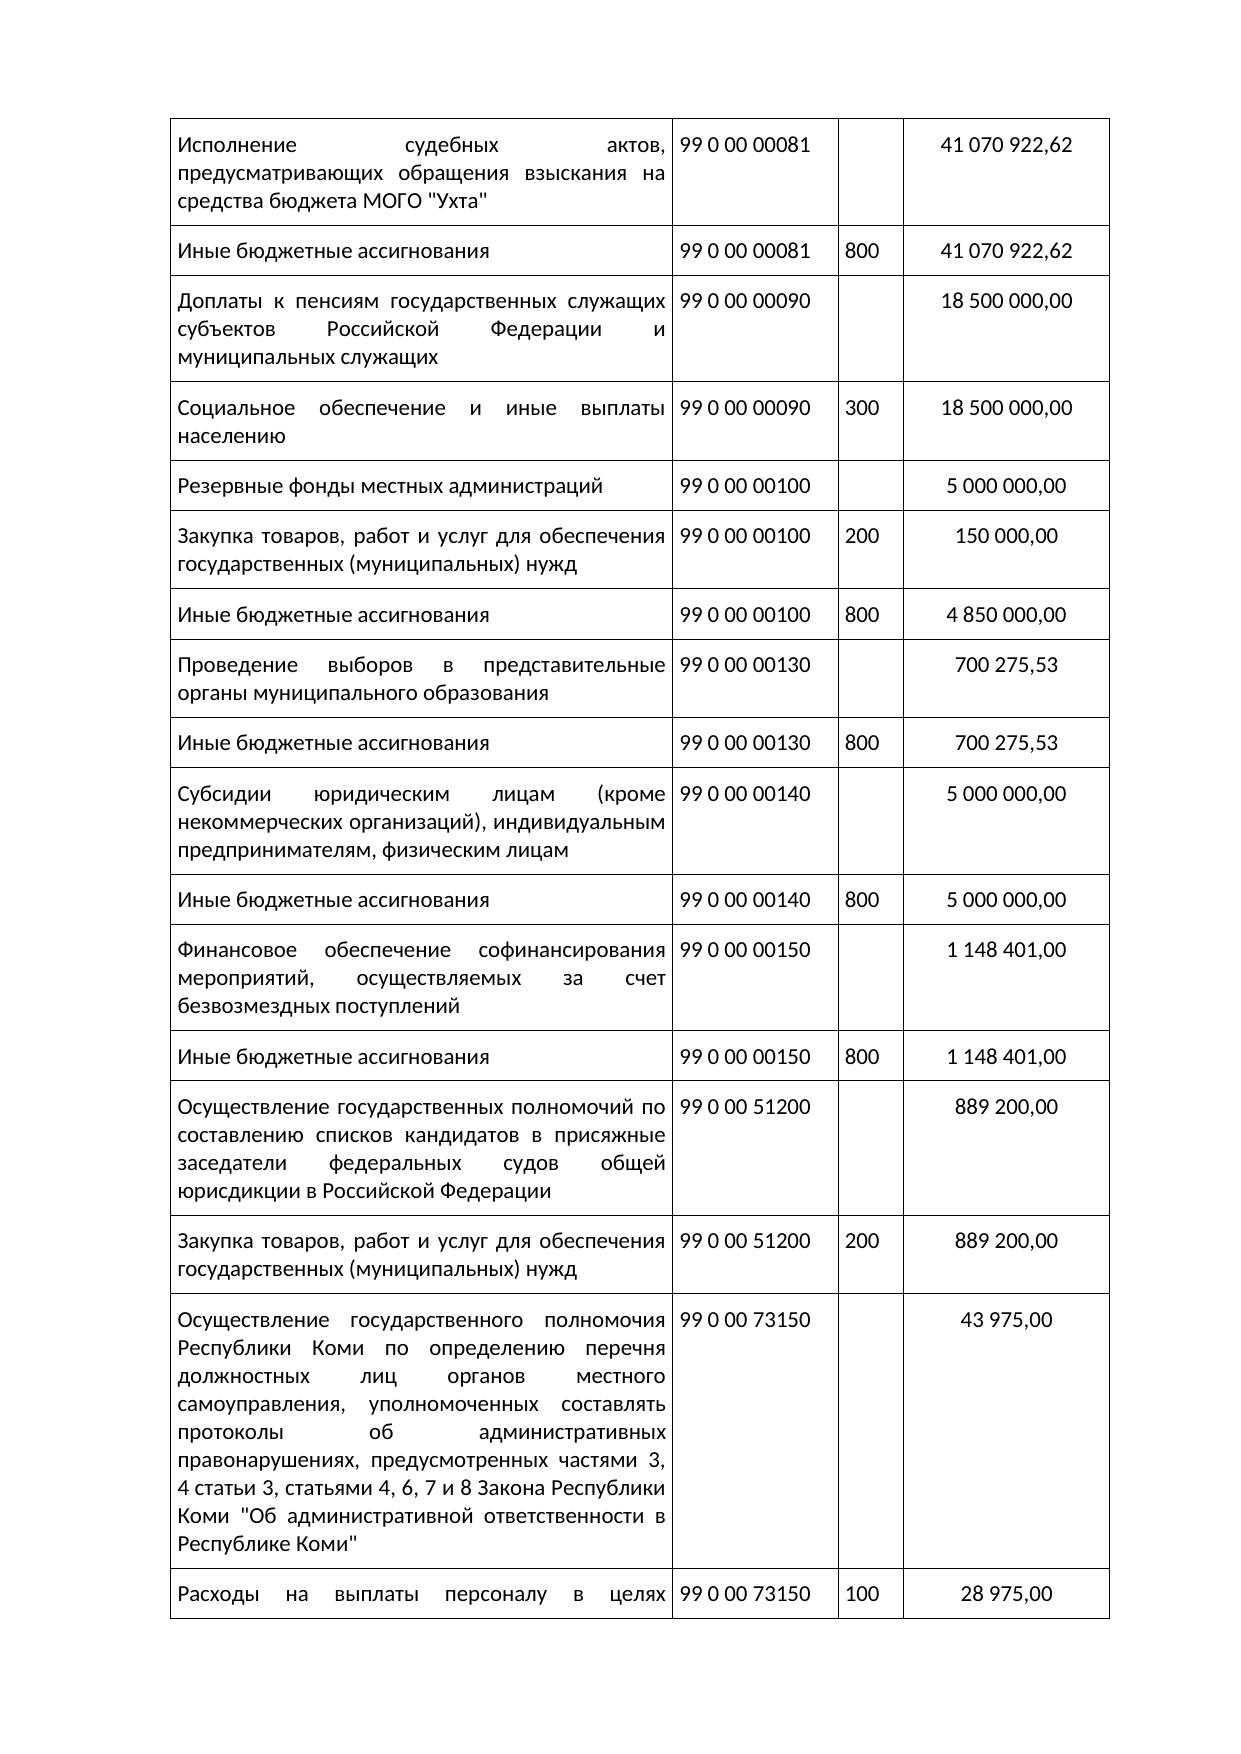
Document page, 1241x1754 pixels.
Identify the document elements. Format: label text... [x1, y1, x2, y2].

table_cell Субсидии юридическим лицам (кроме некоммерческих организаций), индивидуальным предпринимателям, физическим лицам [171, 768, 672, 873]
table_cell 800 [839, 1031, 903, 1080]
table_cell Осуществление государственных полномочий по составлению списков кандидатов в присяжные заседатели федеральных судов общей юрисдикции в Российской Федерации [171, 1081, 672, 1215]
table_cell 99 0 00 73150 [673, 1294, 838, 1568]
table_cell 800 [839, 718, 903, 767]
table_cell 4 850 000,00 [904, 589, 1109, 638]
table_cell 99 0 00 00090 [673, 382, 838, 459]
table_cell 889 200,00 [904, 1081, 1109, 1215]
table_cell 200 [839, 1216, 903, 1293]
table_cell 200 [839, 511, 903, 588]
table_cell 889 200,00 [904, 1216, 1109, 1293]
table_cell Доплаты к пенсиям государственных служащих субъектов Российской Федерации и муниципальных служащих [171, 276, 672, 381]
table_cell 99 0 00 00081 [673, 119, 838, 224]
table_cell 99 0 00 00150 [673, 925, 838, 1030]
table_cell 99 0 00 00100 [673, 461, 838, 510]
table_cell 41 070 922,62 [904, 119, 1109, 224]
table_cell 18 500 000,00 [904, 276, 1109, 381]
table_cell 99 0 00 00081 [673, 226, 838, 275]
table_cell 18 500 000,00 [904, 382, 1109, 459]
table_cell 800 [839, 589, 903, 638]
table_cell 99 0 00 00090 [673, 276, 838, 381]
table_cell 700 275,53 [904, 718, 1109, 767]
table_cell 99 0 00 00100 [673, 511, 838, 588]
table_cell Закупка товаров, работ и услуг для обеспечения государственных (муниципальных) нужд [171, 1216, 672, 1293]
table_cell Иные бюджетные ассигнования [171, 875, 672, 924]
table_cell [839, 768, 903, 873]
table_cell 99 0 00 00130 [673, 718, 838, 767]
table_cell [839, 276, 903, 381]
table_cell 5 000 000,00 [904, 461, 1109, 510]
table_cell 700 275,53 [904, 640, 1109, 717]
table_cell Исполнение судебных актов, предусматривающих обращения взыскания на средства бюджета МОГО "Ухта" [171, 119, 672, 224]
table_cell 1 148 401,00 [904, 925, 1109, 1030]
table_cell 100 [839, 1569, 903, 1618]
table_cell Иные бюджетные ассигнования [171, 1031, 672, 1080]
table_cell 99 0 00 00130 [673, 640, 838, 717]
table_cell 1 148 401,00 [904, 1031, 1109, 1080]
table_cell [839, 640, 903, 717]
table_cell 99 0 00 00140 [673, 768, 838, 873]
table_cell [171, 1569, 672, 1618]
table_cell 800 [839, 875, 903, 924]
table_cell [839, 461, 903, 510]
table_cell Закупка товаров, работ и услуг для обеспечения государственных (муниципальных) нужд [171, 511, 672, 588]
table_cell [839, 1081, 903, 1215]
table_cell 41 070 922,62 [904, 226, 1109, 275]
table_cell 99 0 00 51200 [673, 1216, 838, 1293]
table_cell 99 0 00 00100 [673, 589, 838, 638]
table_cell [839, 1294, 903, 1568]
table_cell Иные бюджетные ассигнования [171, 226, 672, 275]
table_cell 99 0 00 51200 [673, 1081, 838, 1215]
table_cell [839, 119, 903, 224]
table_cell Финансовое обеспечение софинансирования мероприятий, осуществляемых за счет безвозмездных поступлений [171, 925, 672, 1030]
table_cell 150 000,00 [904, 511, 1109, 588]
table_cell 300 [839, 382, 903, 459]
table_cell 28 975,00 [904, 1569, 1109, 1618]
table_cell Иные бюджетные ассигнования [171, 589, 672, 638]
table_cell 43 975,00 [904, 1294, 1109, 1568]
table_cell 5 000 000,00 [904, 768, 1109, 873]
table_cell Осуществление государственного полномочия Республики Коми по определению перечня должностных лиц органов местного самоуправления, уполномоченных составлять протоколы об административных правонарушениях, предусмотренных частями 3, 4 статьи 3, статьями 4, 6, 7 и 8 Закона Республики Коми "Об административной ответственности в Республике Коми" [171, 1294, 672, 1568]
table_cell 5 000 000,00 [904, 875, 1109, 924]
table_cell Проведение выборов в представительные органы муниципального образования [171, 640, 672, 717]
table_cell Резервные фонды местных администраций [171, 461, 672, 510]
table_cell 99 0 00 00140 [673, 875, 838, 924]
table_cell Иные бюджетные ассигнования [171, 718, 672, 767]
table_cell 99 0 00 73150 [673, 1569, 838, 1618]
table_cell 800 [839, 226, 903, 275]
table_cell Социальное обеспечение и иные выплаты населению [171, 382, 672, 459]
table_cell [839, 925, 903, 1030]
table_cell 99 0 00 00150 [673, 1031, 838, 1080]
